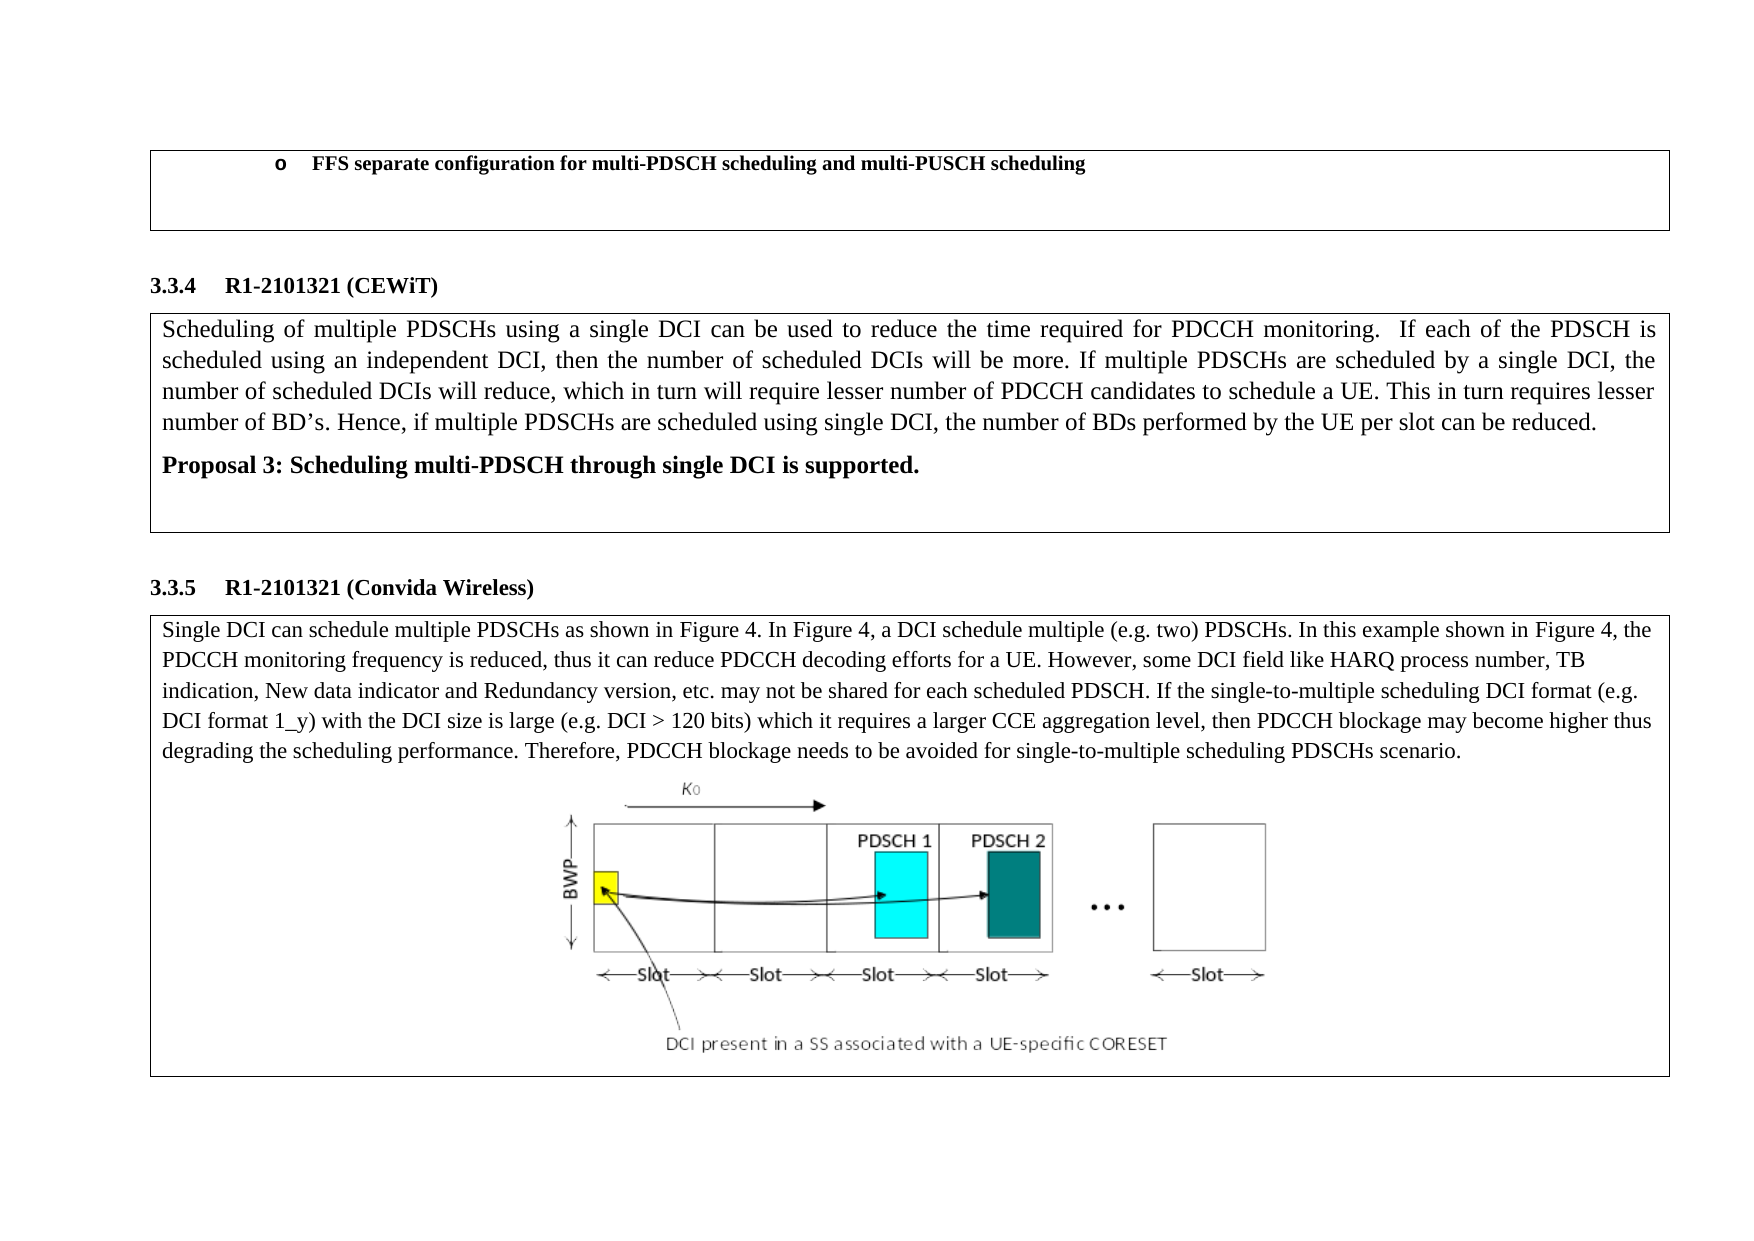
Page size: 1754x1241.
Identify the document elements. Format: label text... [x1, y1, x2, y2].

subtitle R1-2101321 (CEWiT) [150, 272, 1604, 298]
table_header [151, 616, 1669, 1076]
subtitle R1-2101321 (Convida Wireless) [150, 574, 1604, 601]
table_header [151, 151, 1669, 230]
table_header Scheduling of multiple PDSCHs using a single DCI can be used to reduce the time required for PDCCH monitoring. If each of the PDSCH is scheduled using an independent DCI, then the number of scheduled DCIs will be more. If multiple PDSCHs are scheduled by a single DCI, the number of scheduled DCIs will reduce, which in turn will require lesser number of PDCCH candidates to schedule a UE. This in turn requires lesser number of BD’s. Hence, if multiple PDSCHs are scheduled using single DCI, the number of BDs performed by the UE per slot can be reduced. Proposal 3: Scheduling multi-PDSCH through single DCI is supported. [151, 314, 1669, 532]
